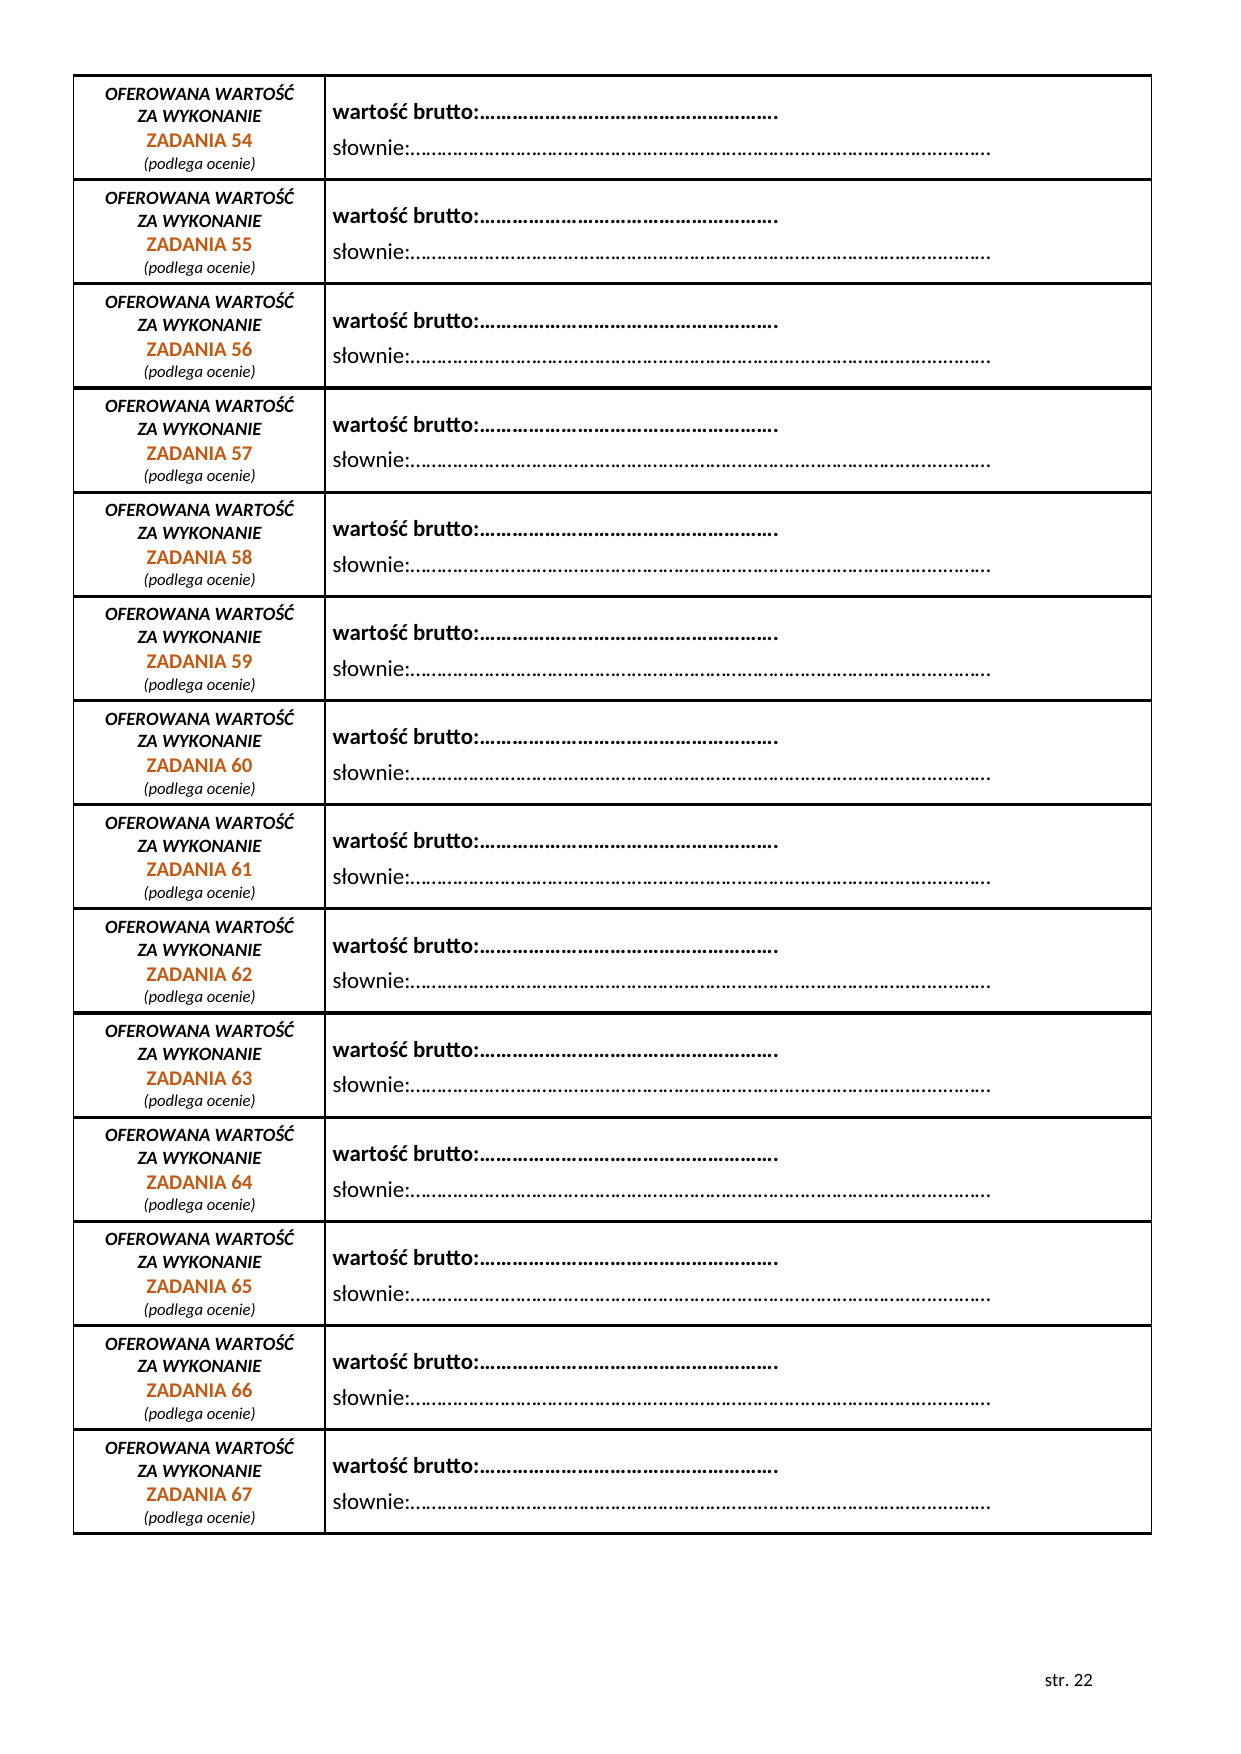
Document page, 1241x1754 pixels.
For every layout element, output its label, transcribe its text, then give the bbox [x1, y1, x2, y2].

table_cell wartość brutto:………………………………………………. słownie:………………………………………………………………………………………..……… [326, 285, 1151, 386]
table_cell wartość brutto:………………………………………………. słownie:………………………………………………………………………………………..……… [326, 702, 1151, 803]
table_cell OFEROWANA WARTOŚĆ ZA WYKONANIE ZADANIA 60 (podlega ocenie) [74, 702, 324, 803]
table_cell OFEROWANA WARTOŚĆ ZA WYKONANIE ZADANIA 61 (podlega ocenie) [74, 806, 324, 907]
table_cell OFEROWANA WARTOŚĆ ZA WYKONANIE ZADANIA 64 (podlega ocenie) [74, 1119, 324, 1220]
table_cell OFEROWANA WARTOŚĆ ZA WYKONANIE ZADANIA 59 (podlega ocenie) [74, 598, 324, 699]
table_cell wartość brutto:………………………………………………. słownie:………………………………………………………………………………………..……… [326, 1223, 1151, 1324]
table_cell wartość brutto:………………………………………………. słownie:………………………………………………………………………………………..……… [326, 1119, 1151, 1220]
table_cell OFEROWANA WARTOŚĆ ZA WYKONANIE ZADANIA 65 (podlega ocenie) [74, 1223, 324, 1324]
table_cell OFEROWANA WARTOŚĆ ZA WYKONANIE ZADANIA 56 (podlega ocenie) [74, 285, 324, 386]
table_cell wartość brutto:………………………………………………. słownie:………………………………………………………………………………………..……… [326, 806, 1151, 907]
table_cell OFEROWANA WARTOŚĆ ZA WYKONANIE ZADANIA 55 (podlega ocenie) [74, 181, 324, 282]
table_cell OFEROWANA WARTOŚĆ ZA WYKONANIE ZADANIA 62 (podlega ocenie) [74, 910, 324, 1011]
table_cell OFEROWANA WARTOŚĆ ZA WYKONANIE ZADANIA 63 (podlega ocenie) [74, 1015, 324, 1116]
table_cell wartość brutto:………………………………………………. słownie:………………………………………………………………………………………..……… [326, 494, 1151, 595]
table_cell OFEROWANA WARTOŚĆ ZA WYKONANIE ZADANIA 58 (podlega ocenie) [74, 494, 324, 595]
table_cell OFEROWANA WARTOŚĆ ZA WYKONANIE ZADANIA 67 (podlega ocenie) [74, 1431, 324, 1532]
table_cell wartość brutto:………………………………………………. słownie:………………………………………………………………………………………..……… [326, 1015, 1151, 1116]
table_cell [326, 1431, 1151, 1532]
table_cell wartość brutto:………………………………………………. słownie:………………………………………………………………………………………..……… [326, 598, 1151, 699]
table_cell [326, 1327, 1151, 1428]
table_cell wartość brutto:………………………………………………. słownie:………………………………………………………………………………………..……… [326, 390, 1151, 491]
table_cell OFEROWANA WARTOŚĆ ZA WYKONANIE ZADANIA 54 (podlega ocenie) [74, 77, 324, 178]
table_cell OFEROWANA WARTOŚĆ ZA WYKONANIE ZADANIA 57 (podlega ocenie) [74, 390, 324, 491]
table_cell wartość brutto:………………………………………………. słownie:………………………………………………………………………………………..……… [326, 910, 1151, 1011]
table_cell OFEROWANA WARTOŚĆ ZA WYKONANIE ZADANIA 66 (podlega ocenie) [74, 1327, 324, 1428]
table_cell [326, 77, 1151, 178]
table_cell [326, 181, 1151, 282]
